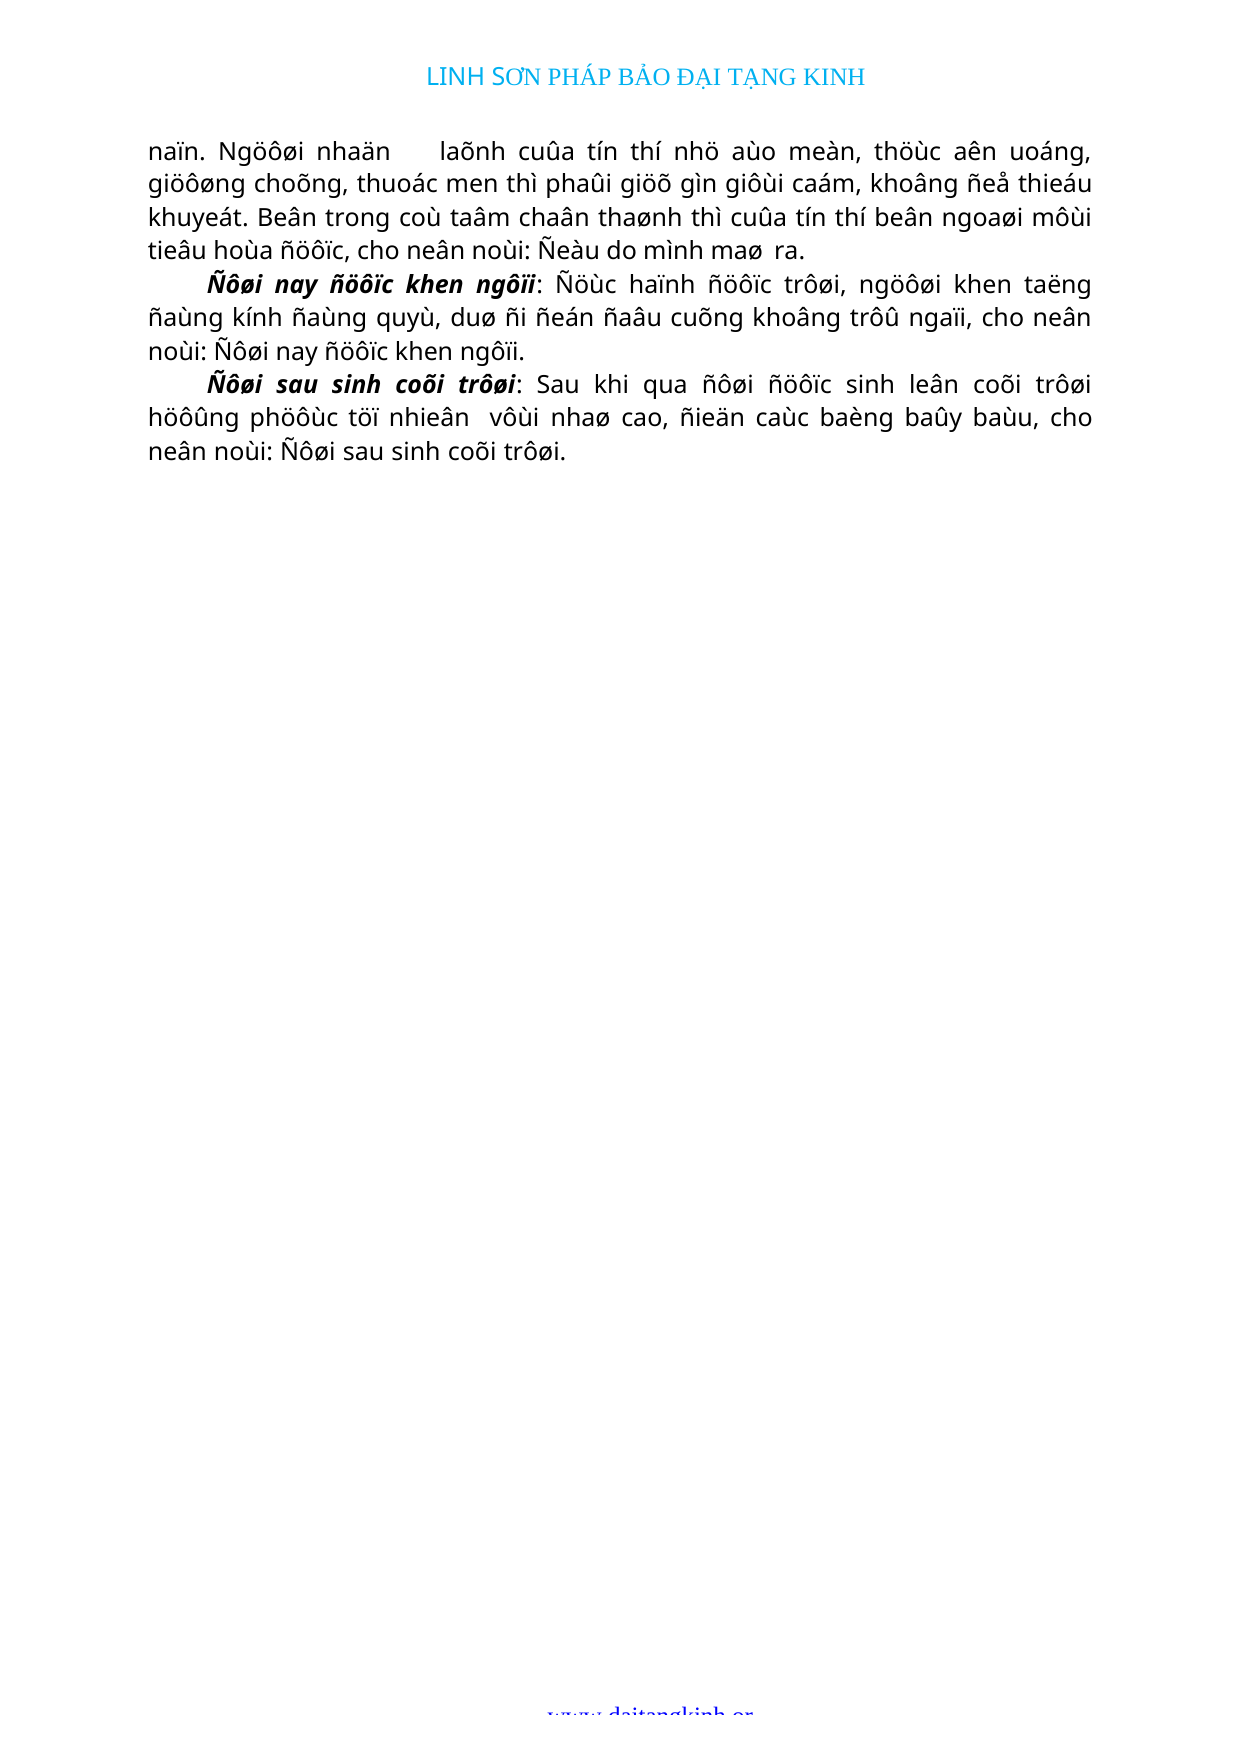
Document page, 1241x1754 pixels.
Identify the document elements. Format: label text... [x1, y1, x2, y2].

text Ñôøi nay ñöôïc khen ngôïi: Ñöùc haïnh ñöôïc trôøi, ngöôøi khen taëng ñaùng kính ñaùng quyù, duø ñi ñeán ñaâu cuõng khoâng trôû ngaïi, cho neân noùi: Ñôøi nay ñöôïc khen ngôïi. [148, 267, 1093, 367]
text Ñôøi sau sinh coõi trôøi: Sau khi qua ñôøi ñöôïc sinh leân coõi trôøi höôûng phöôùc töï nhieân vôùi nhaø cao, ñieän caùc baèng baûy baùu, cho neân noùi: Ñôøi sau sinh coõi trôøi. [148, 367, 1093, 467]
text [148, 133, 1093, 267]
picture [535, 69, 540, 79]
